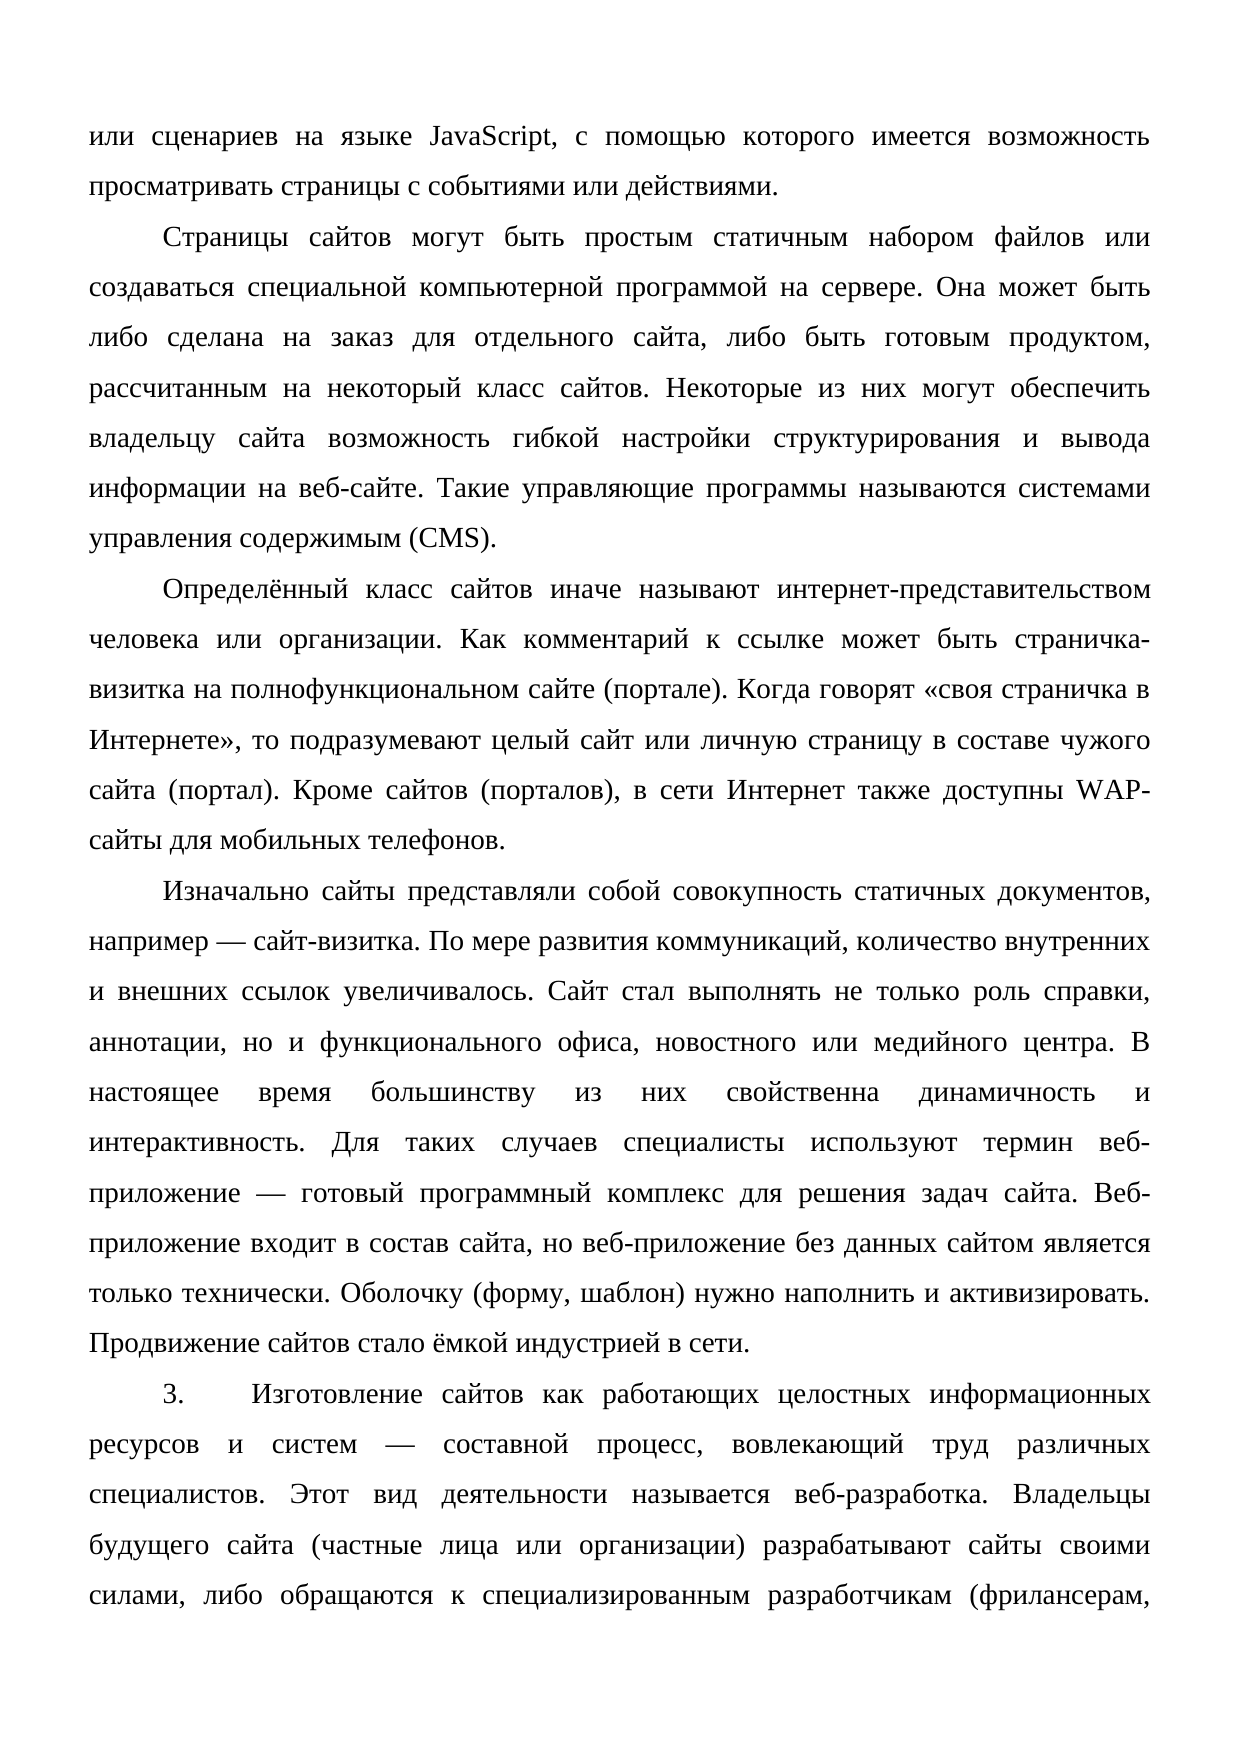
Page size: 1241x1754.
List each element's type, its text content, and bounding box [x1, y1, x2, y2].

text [88, 118, 1152, 202]
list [88, 1376, 1152, 1611]
text Страницы сайтов могут быть простым статичным набором файлов или создаваться специальной компьютерной программой на сервере. Она может быть либо сделана на заказ для отдельного сайта, либо быть готовым продуктом, рассчитанным на некоторый класс сайтов. Некоторые из них могут обеспечить владельцу сайта возможность гибкой настройки структурирования и вывода информации на веб-сайте. Такие управляющие программы называются системами управления содержимым (CMS). [88, 219, 1152, 554]
text Определённый класс сайтов иначе называют интернет-представительством человека или организации. Как комментарий к ссылке может быть страничка-визитка на полнофункциональном сайте (портале). Когда говорят «своя страничка в Интернете», то подразумевают целый сайт или личную страницу в составе чужого сайта (портал). Кроме сайтов (порталов), в сети Интернет также доступны WAP-сайты для мобильных телефонов. [88, 571, 1152, 856]
text Изначально сайты представляли собой совокупность статичных документов, например — сайт-визитка. По мере развития коммуникаций, количество внутренних и внешних ссылок увеличивалось. Сайт стал выполнять не только роль справки, аннотации, но и функционального офиса, новостного или медийного центра. В настоящее время большинству из них свойственна динамичность и интерактивность. Для таких случаев специалисты используют термин веб-приложение — готовый программный комплекс для решения задач сайта. Веб-приложение входит в состав сайта, но веб-приложение без данных сайтом является только технически. Оболочку (форму, шаблон) нужно наполнить и активизировать. Продвижение сайтов стало ёмкой индустрией в сети. [88, 873, 1152, 1359]
